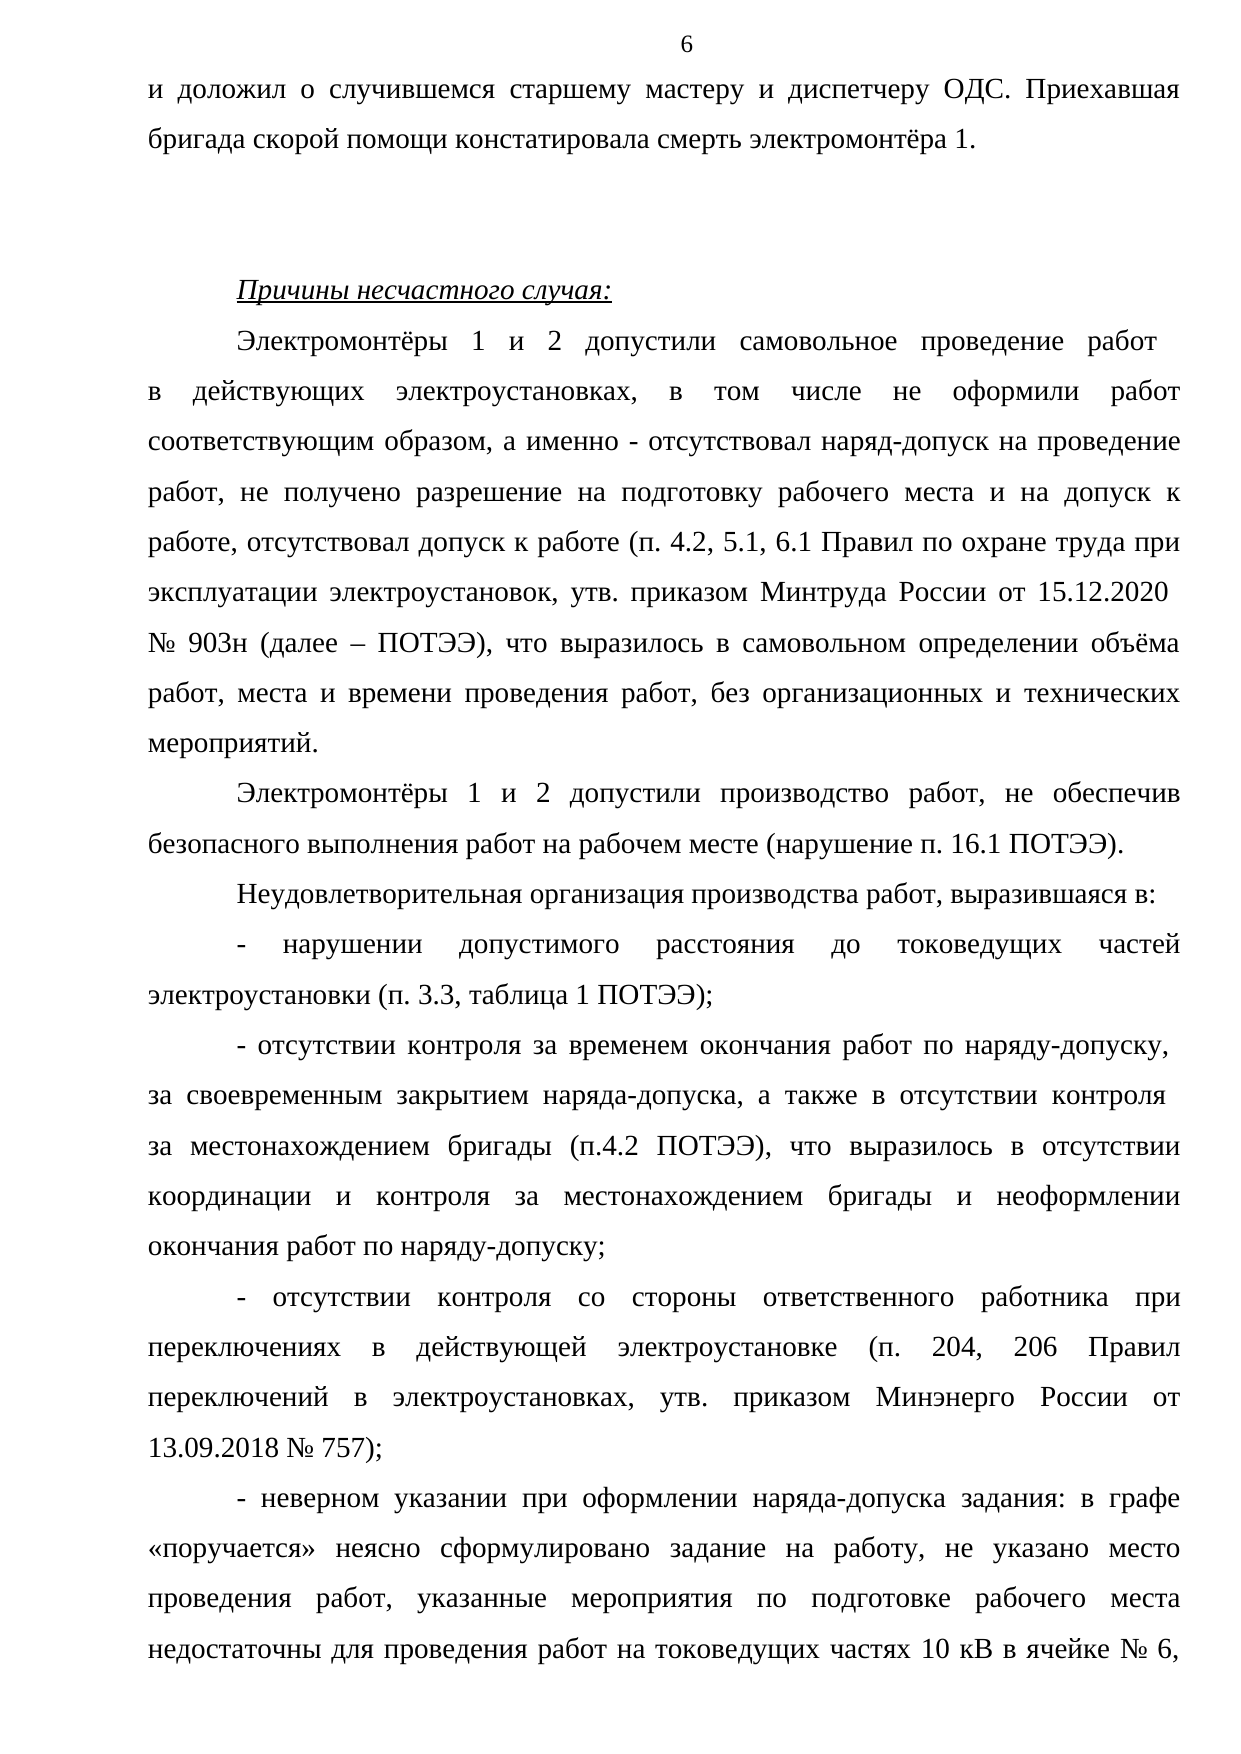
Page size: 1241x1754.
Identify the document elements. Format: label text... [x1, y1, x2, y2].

text Электромонтёры 1 и 2 допустили самовольное проведение работ в действующих электроустановках, в том числе не оформили работ соответствующим образом, а именно - отсутствовал наряд-допуск на проведение работ, не получено разрешение на подготовку рабочего места и на допуск к работе, отсутствовал допуск к работе (п. 4.2, 5.1, 6.1 Правил по охране труда при эксплуатации электроустановок, утв. приказом Минтруда России от 15.12.2020 № 903н (далее – ПОТЭЭ), что выразилось в самовольном определении объёма работ, места и времени проведения работ, без организационных и технических мероприятий. [148, 323, 1181, 759]
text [148, 1480, 1181, 1664]
text - нарушении допустимого расстояния до токоведущих частей электроустановки (п. 3.3, таблица 1 ПОТЭЭ); [148, 927, 1181, 1010]
text Неудовлетворительная организация производства работ, выразившаяся в: [148, 876, 1181, 910]
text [148, 71, 1181, 155]
text Электромонтёры 1 и 2 допустили производство работ, не обеспечив безопасного выполнения работ на рабочем месте (нарушение п. 16.1 ПОТЭЭ). [148, 776, 1181, 859]
text - отсутствии контроля за временем окончания работ по наряду-допуску, за своевременным закрытием наряда-допуска, а также в отсутствии контроля за местонахождением бригады (п.4.2 ПОТЭЭ), что выразилось в отсутствии координации и контроля за местонахождением бригады и неоформлении окончания работ по наряду-допуску; [148, 1027, 1181, 1262]
text Причины несчастного случая: [148, 272, 1181, 306]
text - отсутствии контроля со стороны ответственного работника при переключениях в действующей электроустановке (п. 204, 206 Правил переключений в электроустановках, утв. приказом Минэнерго России от 13.09.2018 № 757); [148, 1279, 1181, 1463]
